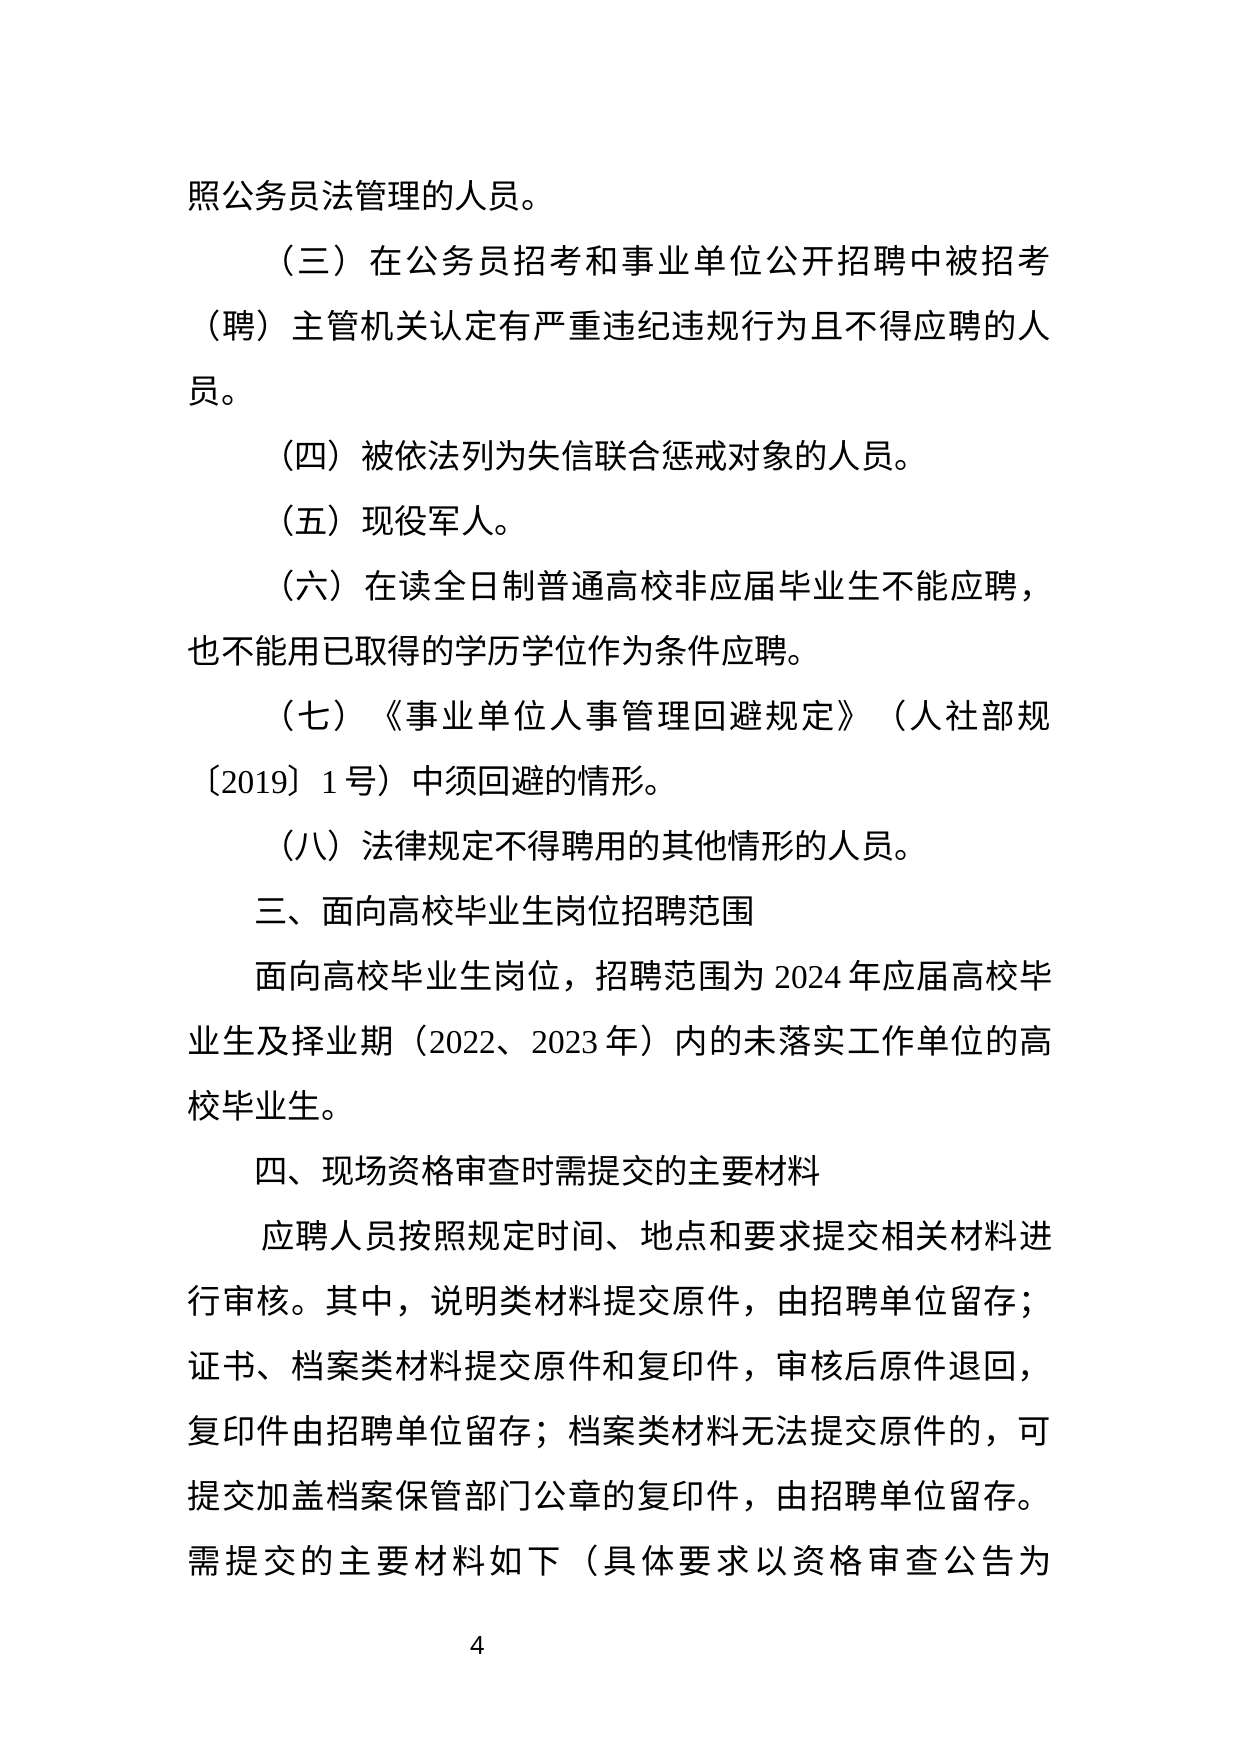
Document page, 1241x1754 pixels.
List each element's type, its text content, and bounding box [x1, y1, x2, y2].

text 三、面向高校毕业生岗位招聘范围 [187, 877, 1053, 942]
text （八）法律规定不得聘用的其他情形的人员。 [187, 812, 1053, 877]
text 四、现场资格审查时需提交的主要材料 [187, 1137, 1053, 1202]
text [187, 1202, 1053, 1592]
text （六）在读全日制普通高校非应届毕业生不能应聘，也不能用已取得的学历学位作为条件应聘。 [187, 552, 1053, 682]
text （五）现役军人。 [187, 487, 1053, 552]
text （七）《事业单位人事管理回避规定》（人社部规〔2019〕1号）中须回避的情形。 [187, 682, 1053, 812]
text （三）在公务员招考和事业单位公开招聘中被招考（聘）主管机关认定有严重违纪违规行为且不得应聘的人员。 [187, 227, 1053, 422]
text 面向高校毕业生岗位，招聘范围为2024年应届高校毕业生及择业期（2022、2023年）内的未落实工作单位的高校毕业生。 [187, 942, 1053, 1137]
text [187, 162, 1053, 227]
text （四）被依法列为失信联合惩戒对象的人员。 [187, 422, 1053, 487]
